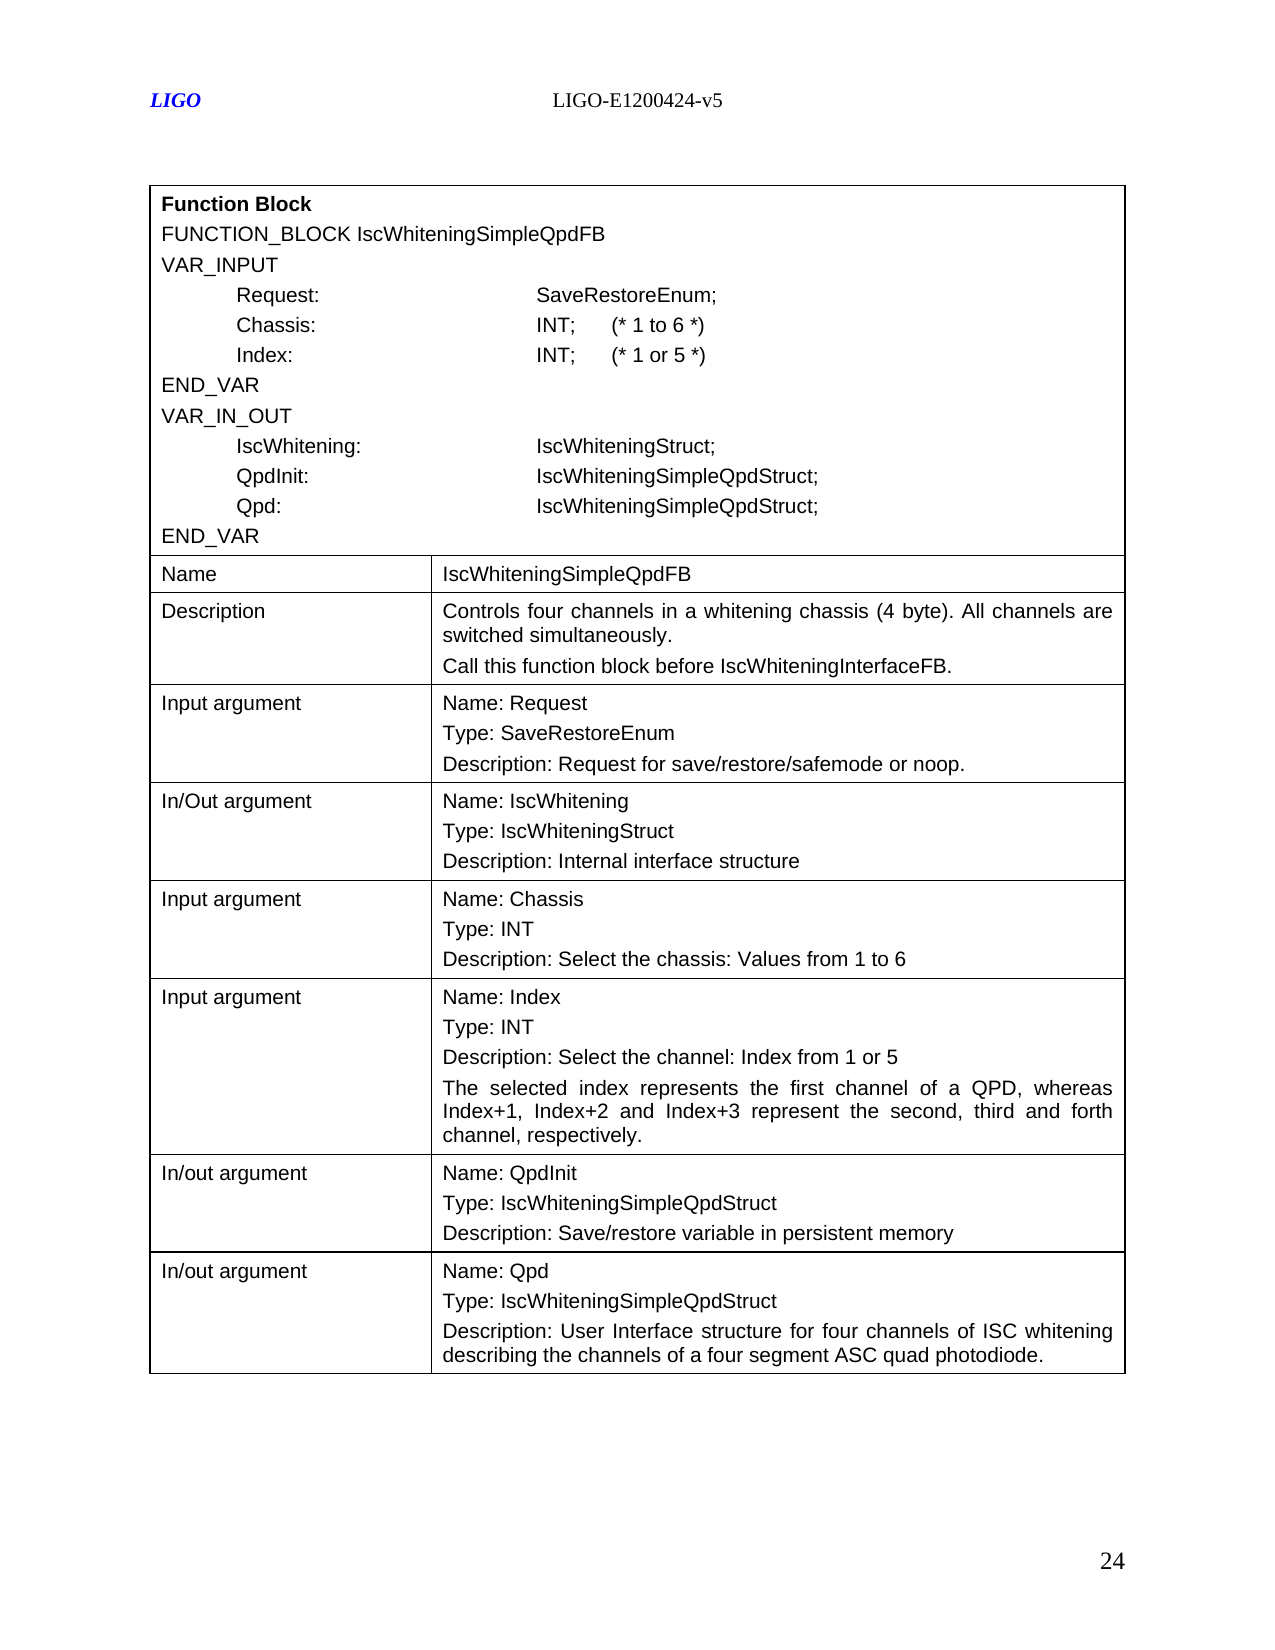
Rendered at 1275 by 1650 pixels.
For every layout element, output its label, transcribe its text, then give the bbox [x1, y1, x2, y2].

table_cell Input argument [151, 881, 431, 977]
table_cell Name: Chassis Type: INT Description: Select the chassis: Values from 1 to 6 [432, 881, 1124, 977]
table_cell In/Out argument [151, 783, 431, 879]
table_cell Name: Index Type: INT Description: Select the channel: Index from 1 or 5 The selected index represents the first channel of a QPD, whereas Index+1, Index+2 and Index+3 represent the second, third and forth channel, respectively. [432, 979, 1124, 1153]
table_header Function Block FUNCTION_BLOCK IscWhiteningSimpleQpdFB VAR_INPUT Request: SaveRestoreEnum; Chassis: INT; (* 1 to 6 *) Index: INT; (* 1 or 5 *) END_VAR VAR_IN_OUT IscWhitening: IscWhiteningStruct; QpdInit: IscWhiteningSimpleQpdStruct; Qpd: IscWhiteningSimpleQpdStruct; END_VAR [151, 186, 1124, 554]
table_cell Name: Qpd Type: IscWhiteningSimpleQpdStruct Description: User Interface structure for four channels of ISC whitening describing the channels of a four segment ASC quad photodiode. [432, 1253, 1124, 1373]
table_cell Name [151, 556, 431, 592]
table_cell Name: QpdInit Type: IscWhiteningSimpleQpdStruct Description: Save/restore variable in persistent memory [432, 1155, 1124, 1251]
table_cell IscWhiteningSimpleQpdFB [432, 556, 1124, 592]
table_cell Input argument [151, 685, 431, 782]
table_cell In/out argument [151, 1155, 431, 1251]
table_cell In/out argument [151, 1253, 431, 1373]
table_cell Input argument [151, 979, 431, 1153]
table_cell Name: IscWhitening Type: IscWhiteningStruct Description: Internal interface structure [432, 783, 1124, 879]
table_cell Controls four channels in a whitening chassis (4 byte). All channels are switched simultaneously. Call this function block before IscWhiteningInterfaceFB. [432, 593, 1124, 684]
table_cell Description [151, 593, 431, 684]
table_cell Name: Request Type: SaveRestoreEnum Description: Request for save/restore/safemode or noop. [432, 685, 1124, 782]
